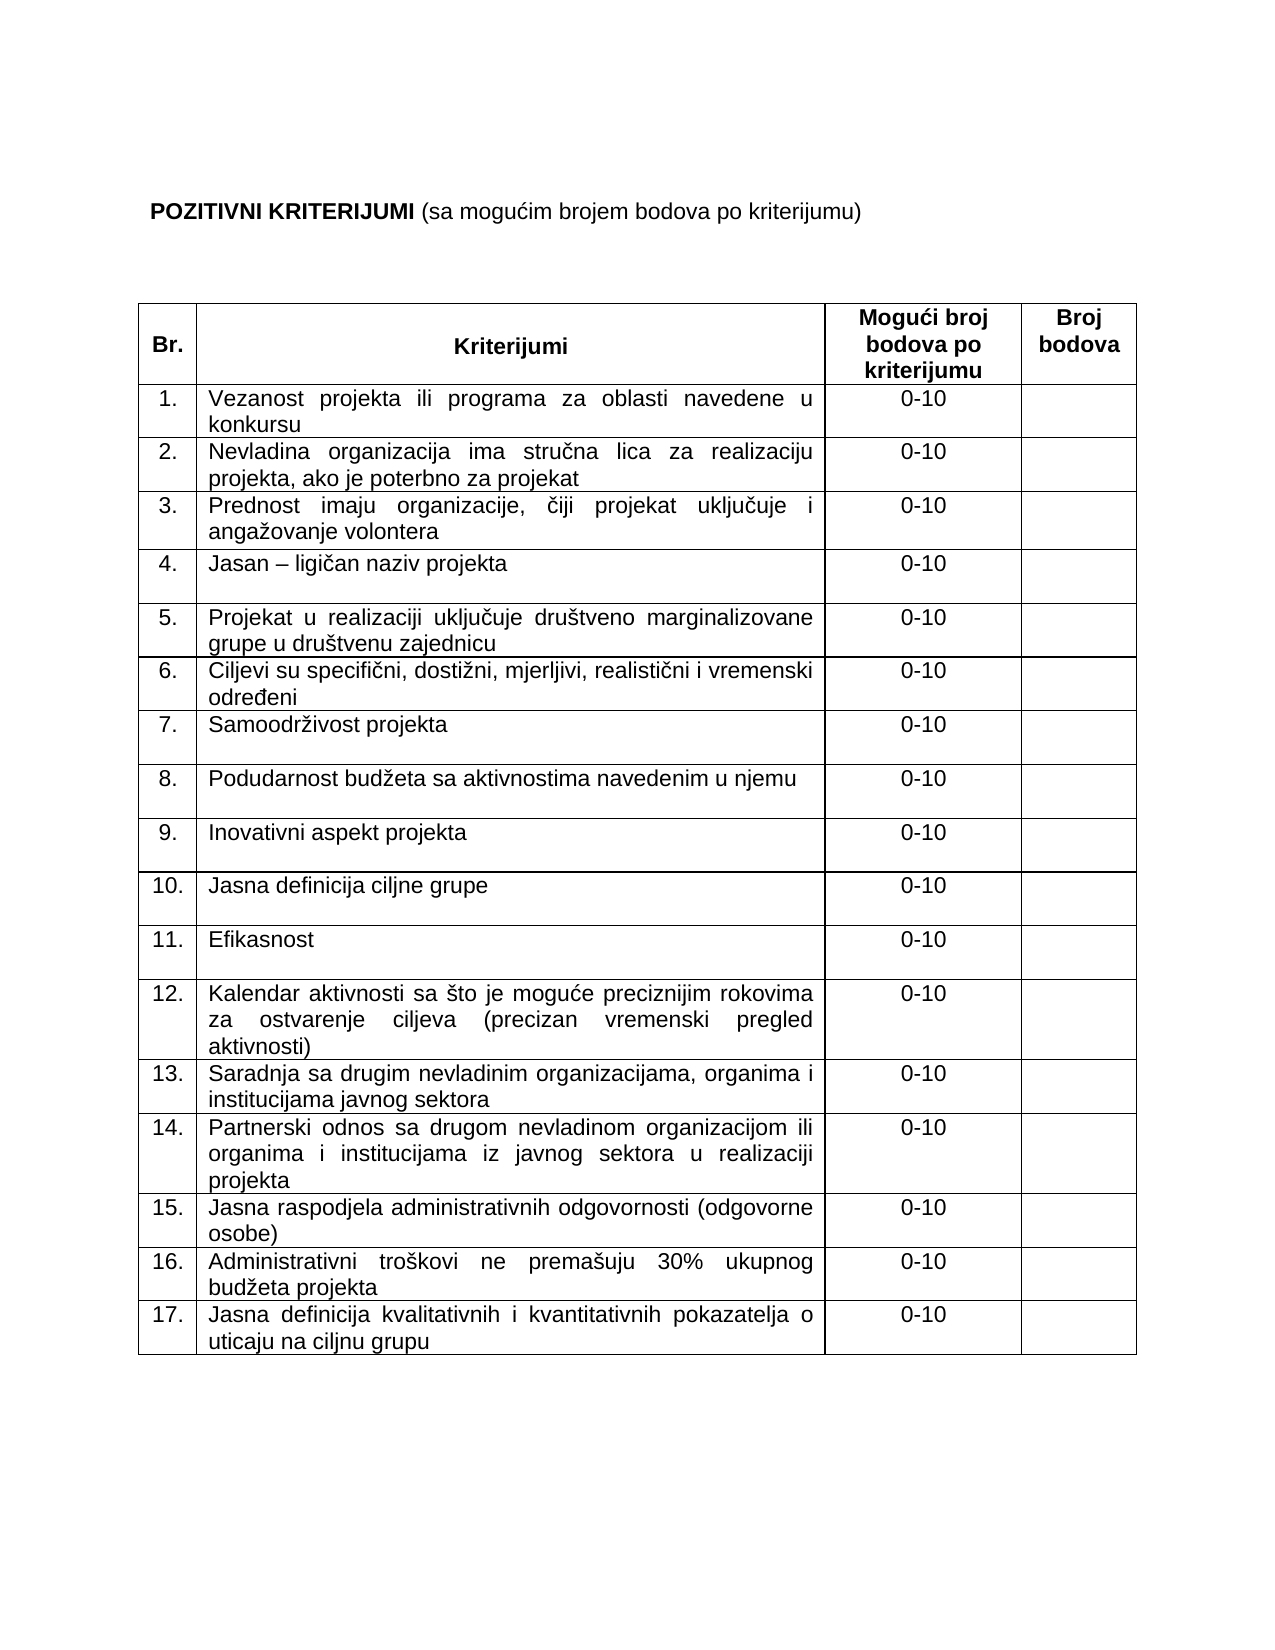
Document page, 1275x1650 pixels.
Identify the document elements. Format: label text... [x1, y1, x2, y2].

table_cell 0-10 [826, 926, 1021, 979]
table_cell 0-10 [826, 1060, 1021, 1113]
table_cell 3. [139, 492, 196, 549]
table_cell 14. [139, 1114, 196, 1193]
table_cell Prednost imaju organizacije, čiji projekat uključuje i angažovanje volontera [197, 492, 824, 549]
table_cell [1022, 980, 1136, 1059]
table_cell 0-10 [826, 819, 1021, 871]
table_cell 0-10 [826, 438, 1021, 491]
table_cell Administrativni troškovi ne premašuju 30% ukupnog budžeta projekta [197, 1248, 824, 1300]
table_cell [1022, 1301, 1136, 1354]
table_cell Inovativni aspekt projekta [197, 819, 824, 871]
table_cell [1022, 658, 1136, 710]
table_cell 0-10 [826, 604, 1021, 656]
table_cell 12. [139, 980, 196, 1059]
table_cell [1022, 550, 1136, 603]
table_cell 11. [139, 926, 196, 979]
table_cell 0-10 [826, 980, 1021, 1059]
table_cell Saradnja sa drugim nevladinim organizacijama, organima i institucijama javnog sektora [197, 1060, 824, 1113]
table_cell [1022, 604, 1136, 656]
table_cell [1022, 1194, 1136, 1247]
table_cell 0-10 [826, 711, 1021, 764]
table_cell Efikasnost [197, 926, 824, 979]
table_cell 1. [139, 385, 196, 437]
table_cell 0-10 [826, 1301, 1021, 1354]
table_header Mogući broj bodova po kriterijumu [826, 304, 1021, 383]
table_cell [1022, 1248, 1136, 1300]
table_cell [1022, 926, 1136, 979]
table_cell Vezanost projekta ili programa za oblasti navedene u konkursu [197, 385, 824, 437]
table_cell 8. [139, 765, 196, 818]
table_cell [1022, 438, 1136, 491]
table_cell 15. [139, 1194, 196, 1247]
table_cell [1022, 819, 1136, 871]
table_cell 0-10 [826, 873, 1021, 925]
table_cell Jasna raspodjela administrativnih odgovornosti (odgovorne osobe) [197, 1194, 824, 1247]
table_cell 2. [139, 438, 196, 491]
table_cell 13. [139, 1060, 196, 1113]
table_header Kriterijumi [197, 304, 824, 383]
table_cell 5. [139, 604, 196, 656]
table_cell 0-10 [826, 385, 1021, 437]
table_cell [1022, 492, 1136, 549]
table_cell Ciljevi su specifični, dostižni, mjerljivi, realistični i vremenski određeni [197, 658, 824, 710]
table_cell [1022, 873, 1136, 925]
table_cell 0-10 [826, 765, 1021, 818]
table_cell Kalendar aktivnosti sa što je moguće preciznijim rokovima za ostvarenje ciljeva (precizan vremenski pregled aktivnosti) [197, 980, 824, 1059]
table_cell 0-10 [826, 1248, 1021, 1300]
table_cell Jasna definicija kvalitativnih i kvantitativnih pokazatelja o uticaju na ciljnu grupu [197, 1301, 824, 1354]
text POZITIVNI KRITERIJUMI (sa mogućim brojem bodova po kriterijumu) [150, 198, 1125, 224]
table_cell 0-10 [826, 492, 1021, 549]
table_cell 0-10 [826, 1114, 1021, 1193]
table_cell [1022, 765, 1136, 818]
table_cell 17. [139, 1301, 196, 1354]
table_cell Projekat u realizaciji uključuje društveno marginalizovane grupe u društvenu zajednicu [197, 604, 824, 656]
table_cell Nevladina organizacija ima stručna lica za realizaciju projekta, ako je poterbno za projekat [197, 438, 824, 491]
table_cell 0-10 [826, 658, 1021, 710]
table_cell [1022, 1060, 1136, 1113]
table_cell Samoodrživost projekta [197, 711, 824, 764]
table_cell 16. [139, 1248, 196, 1300]
table_cell 0-10 [826, 1194, 1021, 1247]
table_header Broj bodova [1022, 304, 1136, 383]
table_cell Partnerski odnos sa drugom nevladinom organizacijom ili organima i institucijama iz javnog sektora u realizaciji projekta [197, 1114, 824, 1193]
table_cell [1022, 385, 1136, 437]
table_cell 9. [139, 819, 196, 871]
table_cell Jasna definicija ciljne grupe [197, 873, 824, 925]
table_cell [1022, 1114, 1136, 1193]
table_cell 4. [139, 550, 196, 603]
table_cell Jasan – ligičan naziv projekta [197, 550, 824, 603]
table_cell 10. [139, 873, 196, 925]
table_header Br. [139, 304, 196, 383]
table_cell Podudarnost budžeta sa aktivnostima navedenim u njemu [197, 765, 824, 818]
table_cell 7. [139, 711, 196, 764]
table_cell [1022, 711, 1136, 764]
table_cell 0-10 [826, 550, 1021, 603]
table_cell 6. [139, 658, 196, 710]
